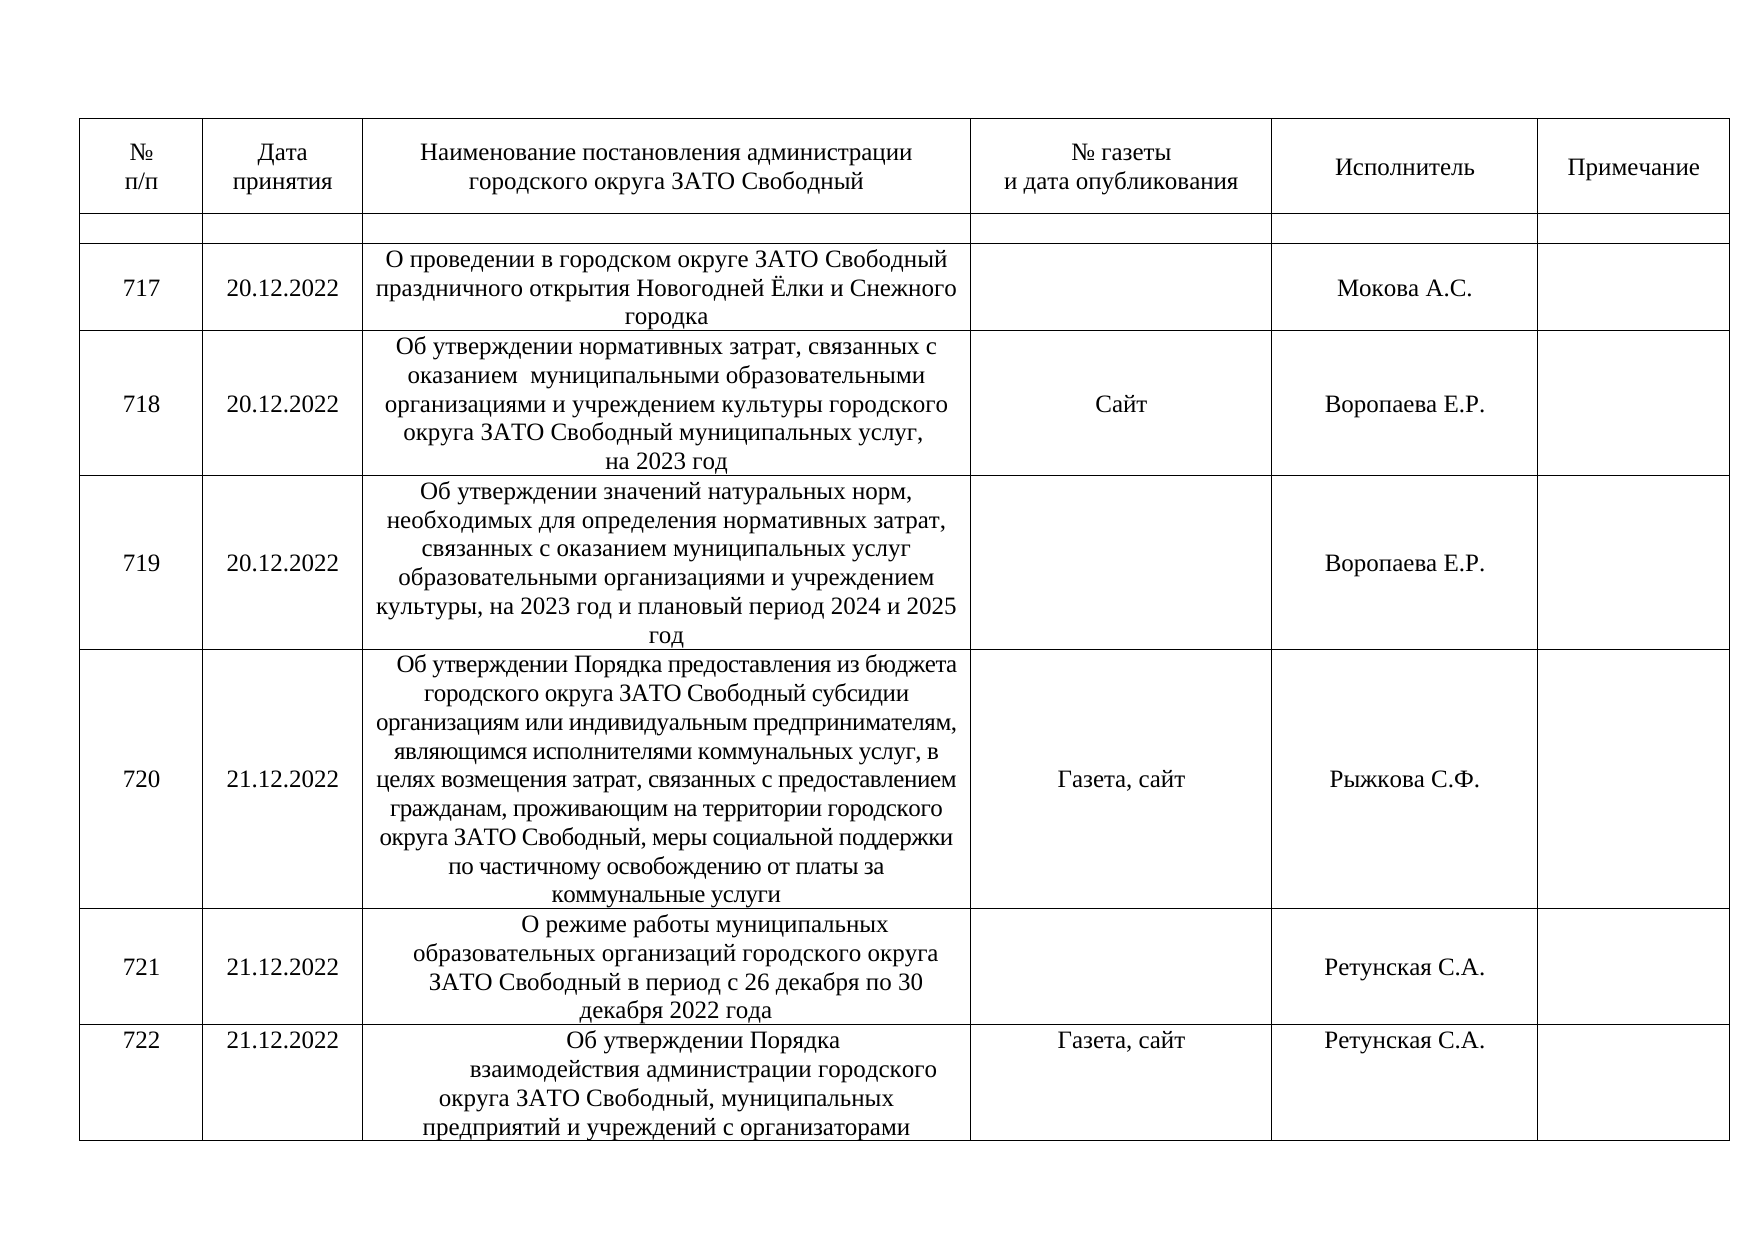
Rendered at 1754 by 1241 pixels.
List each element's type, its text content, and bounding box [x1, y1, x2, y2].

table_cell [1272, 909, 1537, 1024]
table_header № газеты и дата опубликования [971, 119, 1271, 213]
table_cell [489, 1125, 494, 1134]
table_header Дата принятия [203, 119, 362, 213]
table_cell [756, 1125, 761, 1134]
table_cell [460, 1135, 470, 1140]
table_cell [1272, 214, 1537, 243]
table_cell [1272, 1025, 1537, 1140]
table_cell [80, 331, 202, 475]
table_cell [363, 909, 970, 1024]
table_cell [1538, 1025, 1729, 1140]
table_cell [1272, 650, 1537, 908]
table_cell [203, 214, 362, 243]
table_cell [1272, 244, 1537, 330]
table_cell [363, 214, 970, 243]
table_header Примечание [1538, 119, 1729, 213]
table_header Наименование постановления администрации городского округа ЗАТО Свободный [363, 119, 970, 213]
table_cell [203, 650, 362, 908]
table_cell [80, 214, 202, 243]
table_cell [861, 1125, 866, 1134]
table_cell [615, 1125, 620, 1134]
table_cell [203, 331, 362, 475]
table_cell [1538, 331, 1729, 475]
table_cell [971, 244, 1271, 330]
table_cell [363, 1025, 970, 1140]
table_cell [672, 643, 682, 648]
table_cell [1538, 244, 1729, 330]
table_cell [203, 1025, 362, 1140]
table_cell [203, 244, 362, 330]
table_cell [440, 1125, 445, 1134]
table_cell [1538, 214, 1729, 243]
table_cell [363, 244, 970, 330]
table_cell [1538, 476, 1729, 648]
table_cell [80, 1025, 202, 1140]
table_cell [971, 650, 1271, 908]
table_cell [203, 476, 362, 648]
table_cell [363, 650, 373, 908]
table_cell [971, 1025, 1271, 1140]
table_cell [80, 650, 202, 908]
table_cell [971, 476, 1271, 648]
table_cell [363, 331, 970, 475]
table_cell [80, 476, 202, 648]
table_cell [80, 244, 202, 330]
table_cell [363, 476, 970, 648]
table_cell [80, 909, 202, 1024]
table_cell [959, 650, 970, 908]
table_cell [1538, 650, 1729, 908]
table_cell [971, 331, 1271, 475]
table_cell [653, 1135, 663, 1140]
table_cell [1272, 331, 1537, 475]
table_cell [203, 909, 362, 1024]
table_header Исполнитель [1272, 119, 1537, 213]
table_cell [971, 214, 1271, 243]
table_header № п/п [80, 119, 202, 213]
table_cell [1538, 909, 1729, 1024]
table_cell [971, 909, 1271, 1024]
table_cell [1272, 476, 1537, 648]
